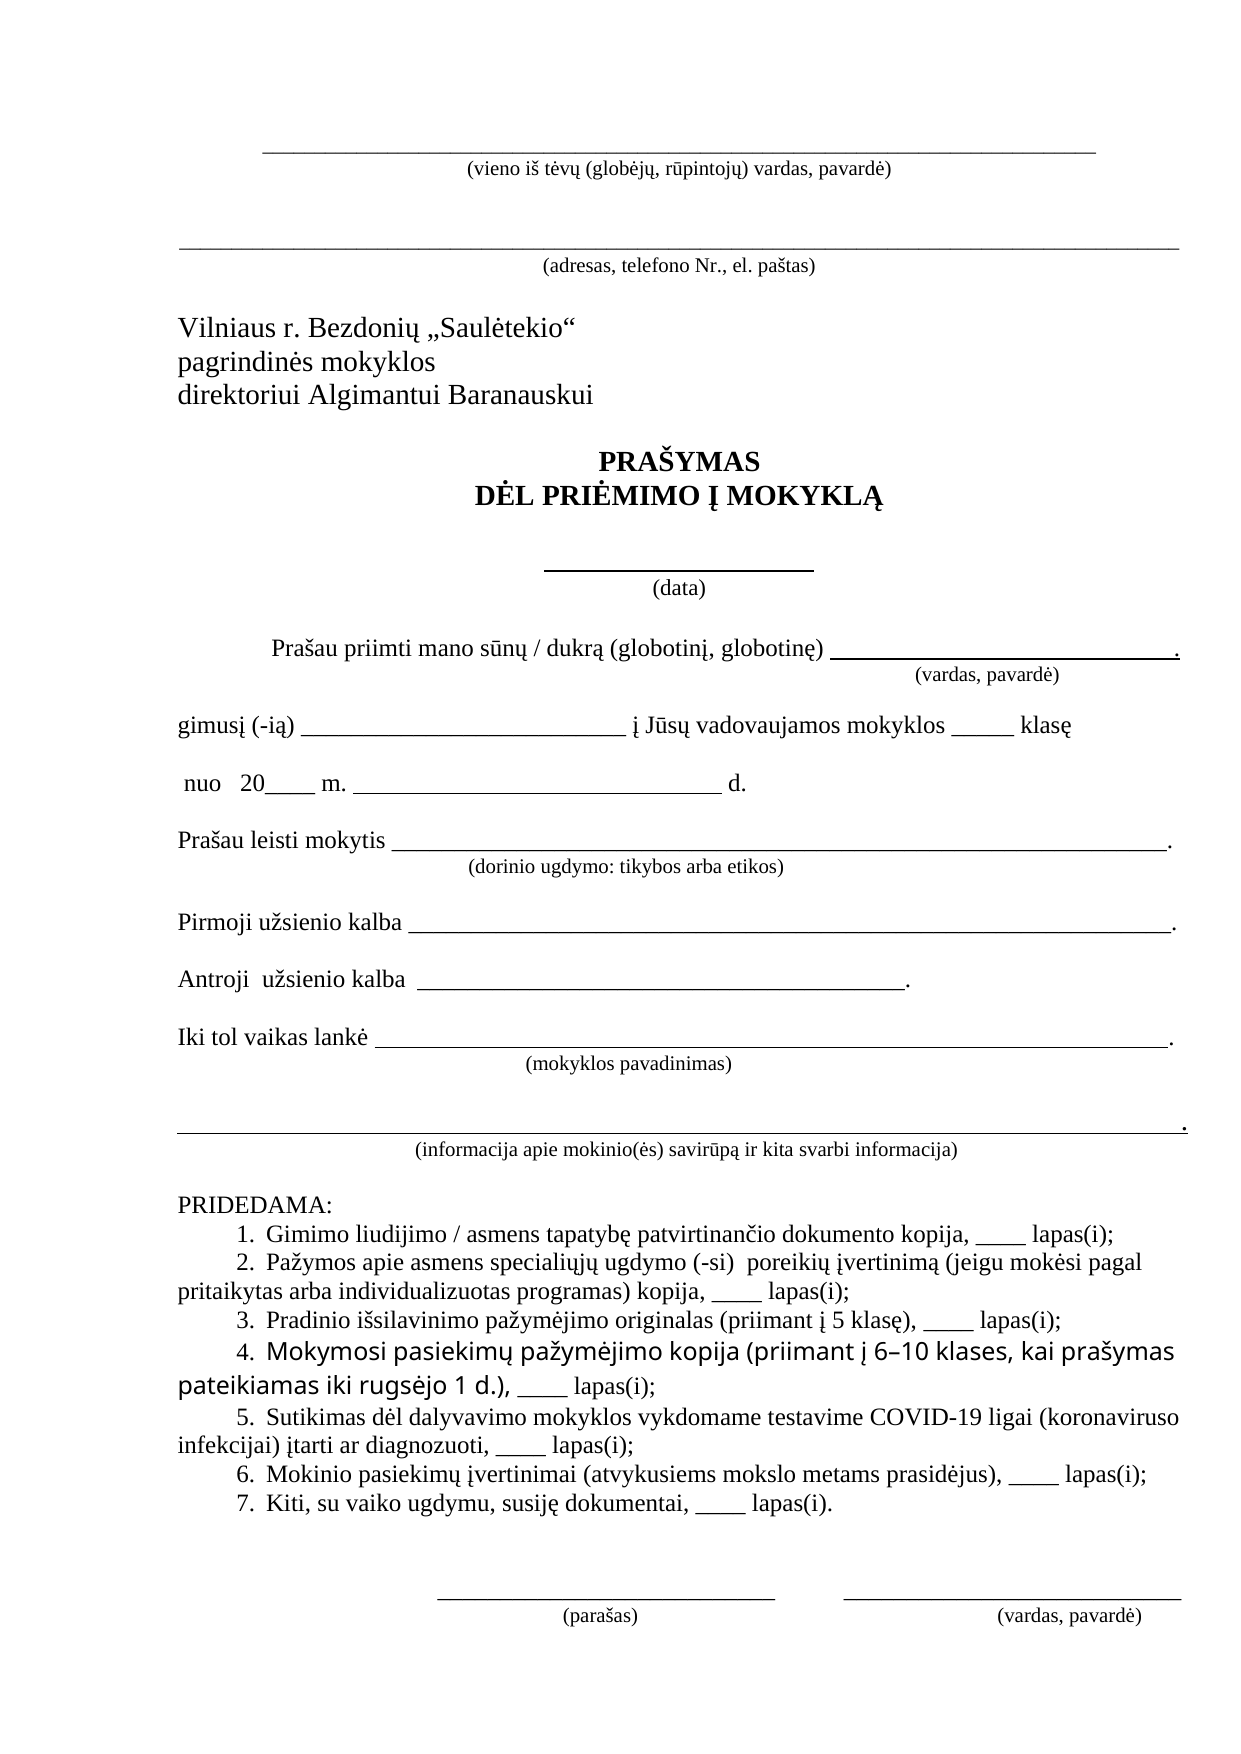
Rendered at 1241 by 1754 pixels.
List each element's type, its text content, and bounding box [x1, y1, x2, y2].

text (dorinio ugdymo: tikybos arba etikos) [177, 854, 1181, 878]
text ________________________________________________________________________________ [177, 132, 1181, 156]
list Pažymos apie asmens specialiųjų ugdymo (-si) poreikių įvertinimą (jeigu mokėsi pagal pritaikytas arba individualizuotas programas) kopija, ____ lapas(i); [177, 1247, 1181, 1305]
text nuo 20____ m. d. [177, 768, 1181, 797]
text PRAŠYMAS [177, 444, 1181, 478]
list Gimimo liudijimo / asmens tapatybę patvirtinančio dokumento kopija, ____ lapas(i); [177, 1219, 1181, 1247]
text PRIDEDAMA: [177, 1190, 1181, 1219]
text Prašau leisti mokytis ______________________________________________________________. [177, 825, 1181, 854]
text Prašau priimti mano sūnų / dukrą (globotinį, globotinę) . [177, 633, 1181, 662]
text Iki tol vaikas lankė . [177, 1022, 1181, 1051]
list Sutikimas dėl dalyvavimo mokyklos vykdomame testavime COVID-19 ligai (koronaviruso infekcijai) įtarti ar diagnozuoti, ____ lapas(i); [177, 1402, 1181, 1459]
text ___________________________ ___________________________ [177, 1574, 1181, 1603]
text . [177, 1103, 1196, 1137]
text direktoriui Algimantui Baranauskui [177, 377, 1181, 411]
list Pradinio išsilavinimo pažymėjimo originalas (priimant į 5 klasę), ____ lapas(i); [177, 1305, 1181, 1334]
list Mokymosi pasiekimų pažymėjimo kopija (priimant į 6–10 klases, kai prašymas pateikiamas iki rugsėjo 1 d.), ____ lapas(i); [177, 1334, 1181, 1402]
text (informacija apie mokinio(ės) savirūpą ir kita svarbi informacija) [177, 1137, 1196, 1161]
text Vilniaus r. Bezdonių „Saulėtekio“ [177, 310, 1181, 344]
text (parašas) (vardas, pavardė) [177, 1603, 1181, 1627]
text (data) [177, 574, 1181, 600]
text Pirmoji užsienio kalba _____________________________________________________________. [177, 907, 1181, 936]
text Antroji užsienio kalba _______________________________________. [177, 964, 1181, 993]
text DĖL PRIĖMIMO Į MOKYKLĄ [177, 478, 1181, 511]
text gimusį (-ią) __________________________ į Jūsų vadovaujamos mokyklos _____ klasę [177, 710, 1181, 739]
list Kiti, su vaiko ugdymu, susiję dokumentai, ____ lapas(i). [177, 1488, 1181, 1517]
text pagrindinės mokyklos [177, 344, 1181, 377]
list Mokinio pasiekimų įvertinimai (atvykusiems mokslo metams prasidėjus), ____ lapas(i); [177, 1459, 1181, 1488]
text ________________________________________________________________________________________________ [177, 228, 1181, 252]
text (adresas, telefono Nr., el. paštas) [177, 252, 1181, 277]
text (vieno iš tėvų (globėjų, rūpintojų) vardas, pavardė) [177, 156, 1181, 180]
text (mokyklos pavadinimas) [177, 1051, 1181, 1075]
text (vardas, pavardė) [177, 662, 1181, 686]
